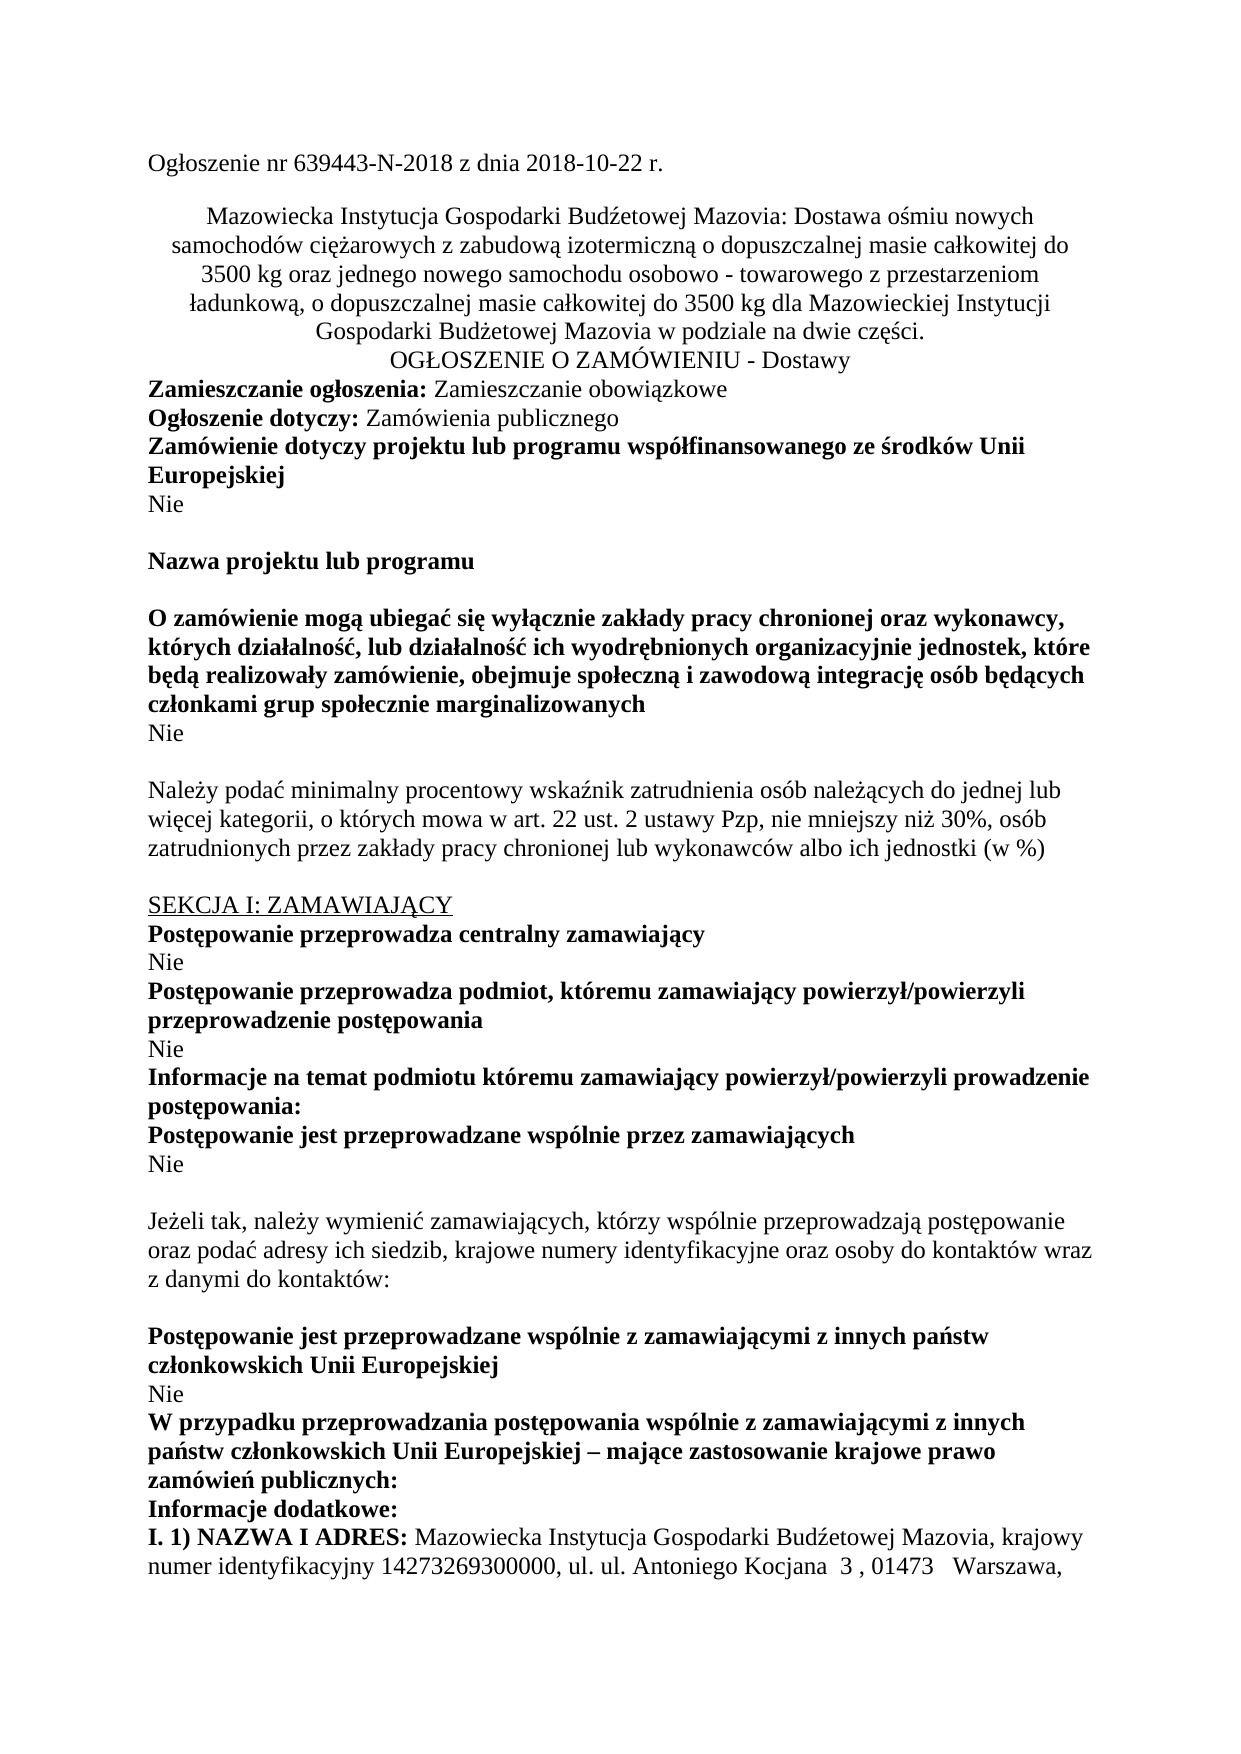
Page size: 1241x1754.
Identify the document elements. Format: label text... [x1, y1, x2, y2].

text Zamówienie dotyczy projektu lub programu współfinansowanego ze środków Unii Europejskiej [148, 431, 1093, 489]
text Nie [148, 1379, 1093, 1407]
text Nazwa projektu lub programu [148, 518, 1093, 603]
text Jeżeli tak, należy wymienić zamawiających, którzy wspólnie przeprowadzają postępowanie oraz podać adresy ich siedzib, krajowe numery identyfikacyjne oraz osoby do kontaktów wraz z danymi do kontaktów: Postępowanie jest przeprowadzane wspólnie z zamawiającymi z innych państw członkowskich Unii Europejskiej [148, 1177, 1093, 1379]
text Nie [148, 1034, 1093, 1062]
text W przypadku przeprowadzania postępowania wspólnie z zamawiającymi z innych państw członkowskich Unii Europejskiej – mające zastosowanie krajowe prawo zamówień publicznych: Informacje dodatkowe: [148, 1407, 1093, 1522]
text Informacje na temat podmiotu któremu zamawiający powierzył/powierzyli prowadzenie postępowania: Postępowanie jest przeprowadzane wspólnie przez zamawiających [148, 1062, 1093, 1149]
text Postępowanie przeprowadza centralny zamawiający [148, 919, 1093, 947]
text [148, 1522, 1093, 1580]
text Ogłoszenie nr 639443-N-2018 z dnia 2018-10-22 r. [148, 148, 1093, 176]
text Zamieszczanie ogłoszenia: Zamieszczanie obowiązkowe [148, 374, 1093, 403]
text Postępowanie przeprowadza podmiot, któremu zamawiający powierzył/powierzyli przeprowadzenie postępowania [148, 976, 1093, 1034]
text Mazowiecka Instytucja Gospodarki Budźetowej Mazovia: Dostawa ośmiu nowych samochodów ciężarowych z zabudową izotermiczną o dopuszczalnej masie całkowitej do 3500 kg oraz jednego nowego samochodu osobowo - towarowego z przestarzeniom ładunkową, o dopuszczalnej masie całkowitej do 3500 kg dla Mazowieckiej Instytucji Gospodarki Budżetowej Mazovia w podziale na dwie części. OGŁOSZENIE O ZAMÓWIENIU - Dostawy [148, 201, 1093, 374]
text Nie [148, 718, 1093, 747]
text Ogłoszenie dotyczy: Zamówienia publicznego [148, 403, 1093, 431]
text Nie [148, 489, 1093, 518]
text Nie [148, 1149, 1093, 1177]
text Należy podać minimalny procentowy wskaźnik zatrudnienia osób należących do jednej lub więcej kategorii, o których mowa w art. 22 ust. 2 ustawy Pzp, nie mniejszy niż 30%, osób zatrudnionych przez zakłady pracy chronionej lub wykonawców albo ich jednostki (w %) [148, 747, 1093, 890]
text SEKCJA I: ZAMAWIAJĄCY [148, 890, 1093, 919]
text Nie [148, 947, 1093, 976]
text O zamówienie mogą ubiegać się wyłącznie zakłady pracy chronionej oraz wykonawcy, których działalność, lub działalność ich wyodrębnionych organizacyjnie jednostek, które będą realizowały zamówienie, obejmuje społeczną i zawodową integrację osób będących członkami grup społecznie marginalizowanych [148, 603, 1093, 718]
